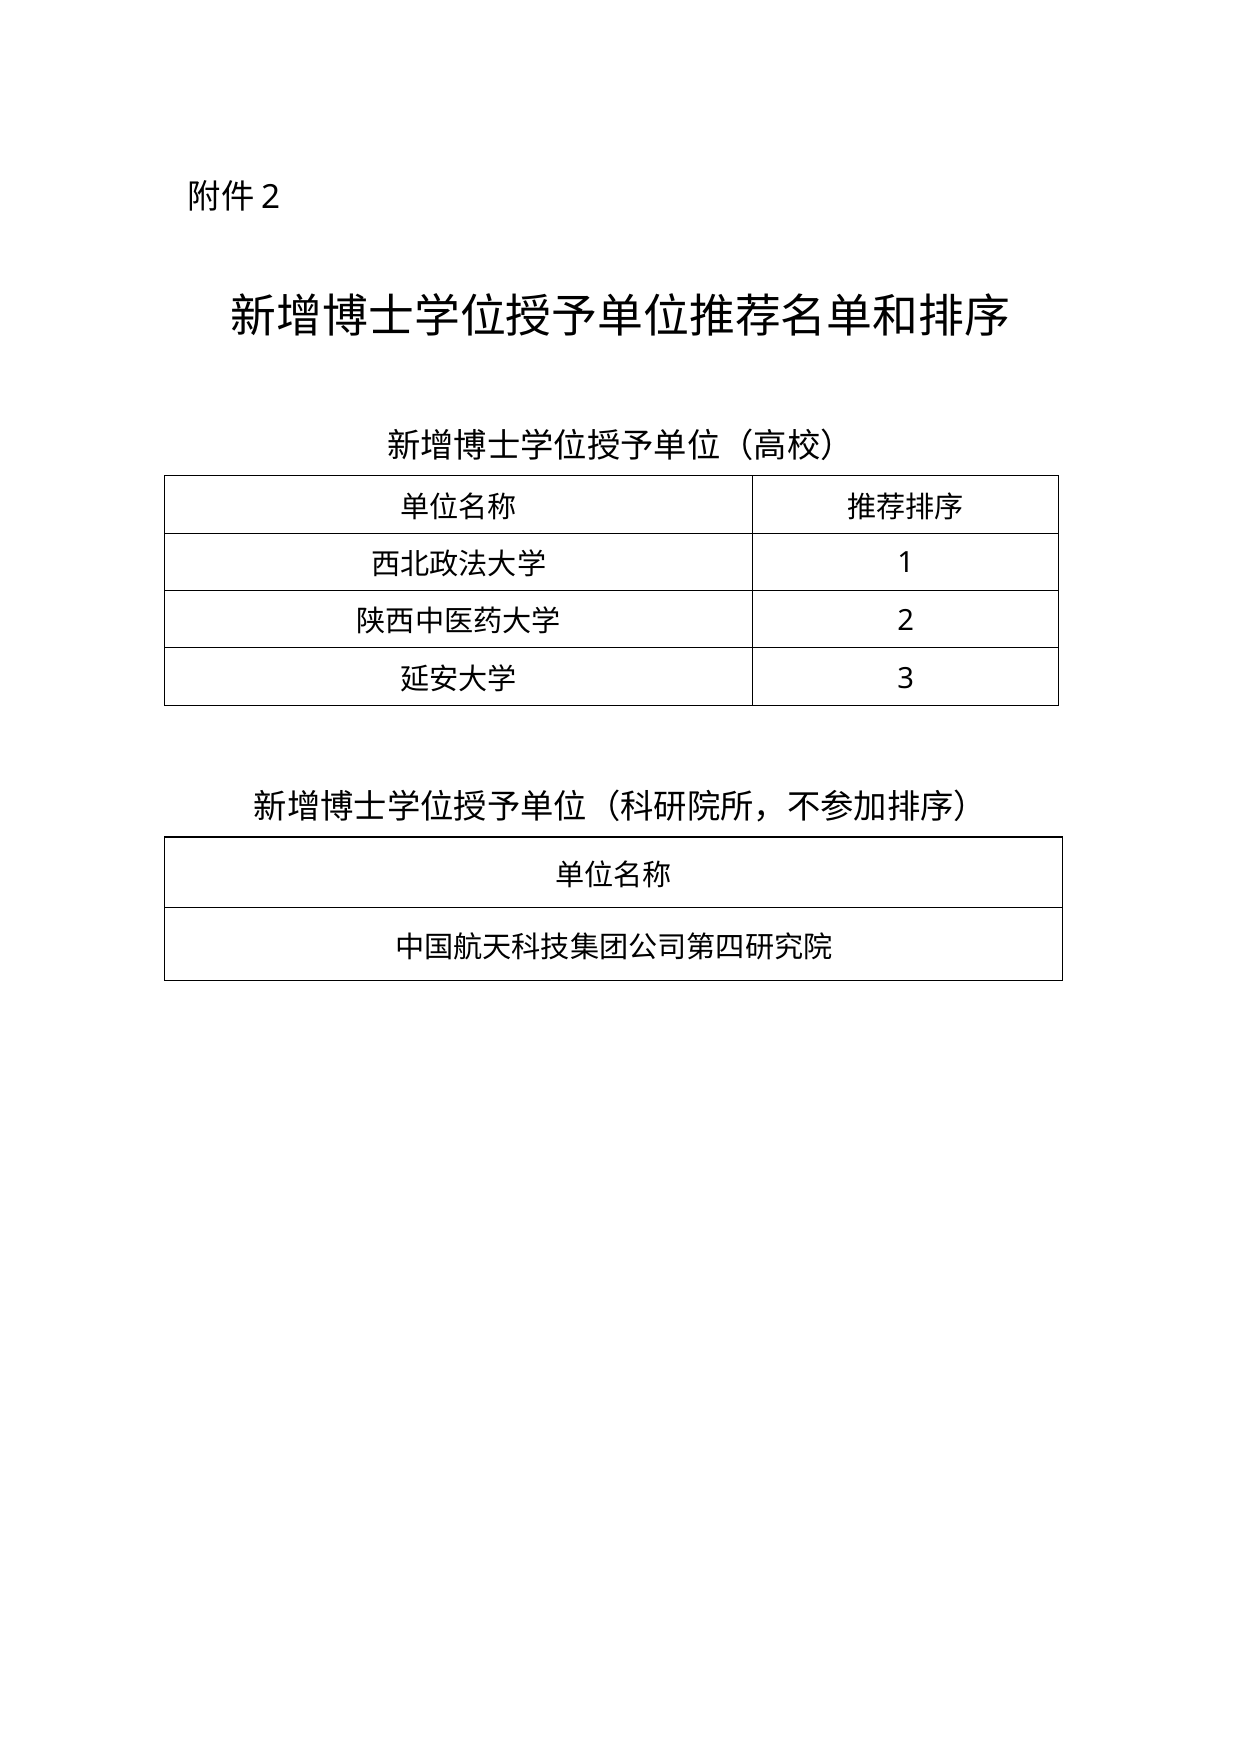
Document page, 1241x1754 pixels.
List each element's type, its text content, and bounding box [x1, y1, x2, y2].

table_cell 延安大学 [165, 648, 752, 705]
table_cell 1 [753, 534, 1058, 590]
table_header 推荐排序 [753, 476, 1058, 532]
text 新增博士学位授予单位（科研院所，不参加排序） [187, 771, 1053, 836]
table_cell 西北政法大学 [165, 534, 752, 590]
table_cell 中国航天科技集团公司第四研究院 [165, 908, 1062, 980]
text 附件2 [187, 162, 1053, 227]
text 新增博士学位授予单位（高校） [187, 410, 1053, 475]
table_cell 3 [753, 648, 1058, 705]
text 新增博士学位授予单位推荐名单和排序 [187, 279, 1053, 345]
table_header 单位名称 [165, 476, 752, 532]
table_cell 陕西中医药大学 [165, 591, 752, 647]
table_header 单位名称 [165, 838, 1062, 907]
table_cell 2 [753, 591, 1058, 647]
